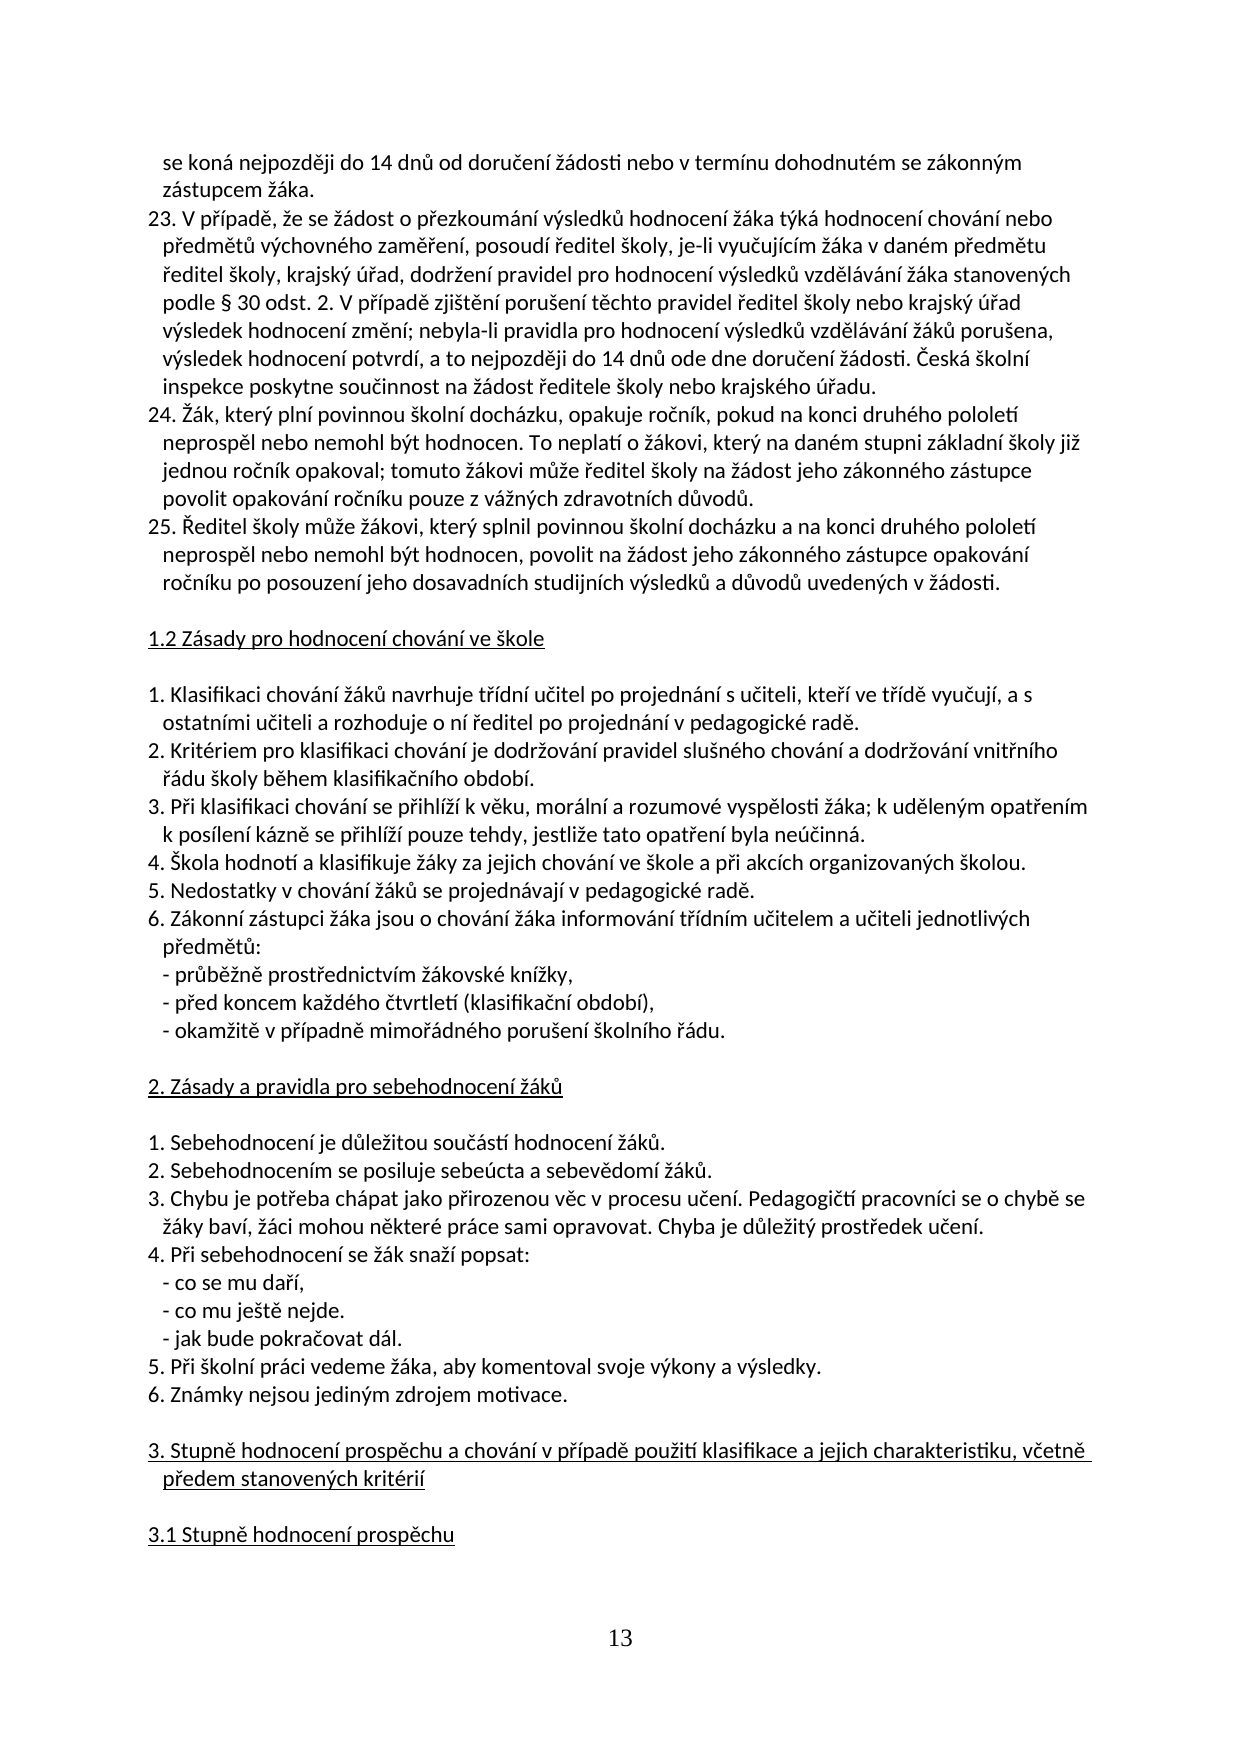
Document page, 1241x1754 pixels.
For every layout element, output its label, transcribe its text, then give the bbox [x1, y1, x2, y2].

text 23. V případě, že se žádost o přezkoumání výsledků hodnocení žáka týká hodnocení chování nebo předmětů výchovného zaměření, posoudí ředitel školy, je-li vyučujícím žáka v daném předmětu ředitel školy, krajský úřad, dodržení pravidel pro hodnocení výsledků vzdělávání žáka stanovených podle § 30 odst. 2. V případě zjištění porušení těchto pravidel ředitel školy nebo krajský úřad výsledek hodnocení změní; nebyla-li pravidla pro hodnocení výsledků vzdělávání žáků porušena, výsledek hodnocení potvrdí, a to nejpozději do 14 dnů ode dne doručení žádosti. Česká školní inspekce poskytne součinnost na žádost ředitele školy nebo krajského úřadu. [148, 204, 1093, 400]
text - co mu ještě nejde. [162, 1296, 1093, 1324]
text 2. Sebehodnocením se posiluje sebeúcta a sebevědomí žáků. [148, 1156, 1093, 1184]
text 1. Sebehodnocení je důležitou součástí hodnocení žáků. [148, 1128, 1093, 1156]
text 24. Žák, který plní povinnou školní docházku, opakuje ročník, pokud na konci druhého pololetí neprospěl nebo nemohl být hodnocen. To neplatí o žákovi, který na daném stupni základní školy již jednou ročník opakoval; tomuto žákovi může ředitel školy na žádost jeho zákonného zástupce povolit opakování ročníku pouze z vážných zdravotních důvodů. [148, 400, 1093, 512]
text 1.2 Zásady pro hodnocení chování ve škole [148, 624, 1093, 652]
text 3.1 Stupně hodnocení prospěchu [148, 1521, 1093, 1549]
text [148, 148, 1093, 204]
text - okamžitě v případně mimořádného porušení školního řádu. [162, 1016, 1093, 1044]
text 3. Stupně hodnocení prospěchu a chování v případě použití klasifikace a jejich charakteristiku, včetně předem stanovených kritérií [148, 1437, 1093, 1493]
text 3. Chybu je potřeba chápat jako přirozenou věc v procesu učení. Pedagogičtí pracovníci se o chybě se žáky baví, žáci mohou některé práce sami opravovat. Chyba je důležitý prostředek učení. [148, 1184, 1093, 1240]
text 2. Zásady a pravidla pro sebehodnocení žáků [148, 1072, 1093, 1100]
text 5. Při školní práci vedeme žáka, aby komentoval svoje výkony a výsledky. [148, 1352, 1093, 1381]
text 4. Škola hodnotí a klasifikuje žáky za jejich chování ve škole a při akcích organizovaných školou. [148, 848, 1093, 876]
text 6. Známky nejsou jediným zdrojem motivace. [148, 1381, 1093, 1408]
text 1. Klasifikaci chování žáků navrhuje třídní učitel po projednání s učiteli, kteří ve třídě vyučují, a s ostatními učiteli a rozhoduje o ní ředitel po projednání v pedagogické radě. [148, 680, 1093, 736]
text 3. Při klasifikaci chování se přihlíží k věku, morální a rozumové vyspělosti žáka; k uděleným opatřením k posílení kázně se přihlíží pouze tehdy, jestliže tato opatření byla neúčinná. [148, 792, 1093, 848]
text - průběžně prostřednictvím žákovské knížky, [162, 960, 1093, 988]
text 6. Zákonní zástupci žáka jsou o chování žáka informování třídním učitelem a učiteli jednotlivých předmětů: [148, 904, 1093, 960]
text 25. Ředitel školy může žákovi, který splnil povinnou školní docházku a na konci druhého pololetí neprospěl nebo nemohl být hodnocen, povolit na žádost jeho zákonného zástupce opakování ročníku po posouzení jeho dosavadních studijních výsledků a důvodů uvedených v žádosti. [148, 512, 1093, 596]
text - před koncem každého čtvrtletí (klasifikační období), [162, 988, 1093, 1016]
text 2. Kritériem pro klasifikaci chování je dodržování pravidel slušného chování a dodržování vnitřního řádu školy během klasifikačního období. [148, 736, 1093, 792]
text - co se mu daří, [162, 1268, 1093, 1296]
text - jak bude pokračovat dál. [162, 1324, 1093, 1352]
text 5. Nedostatky v chování žáků se projednávají v pedagogické radě. [148, 876, 1093, 904]
text 4. Při sebehodnocení se žák snaží popsat: [148, 1240, 1093, 1268]
